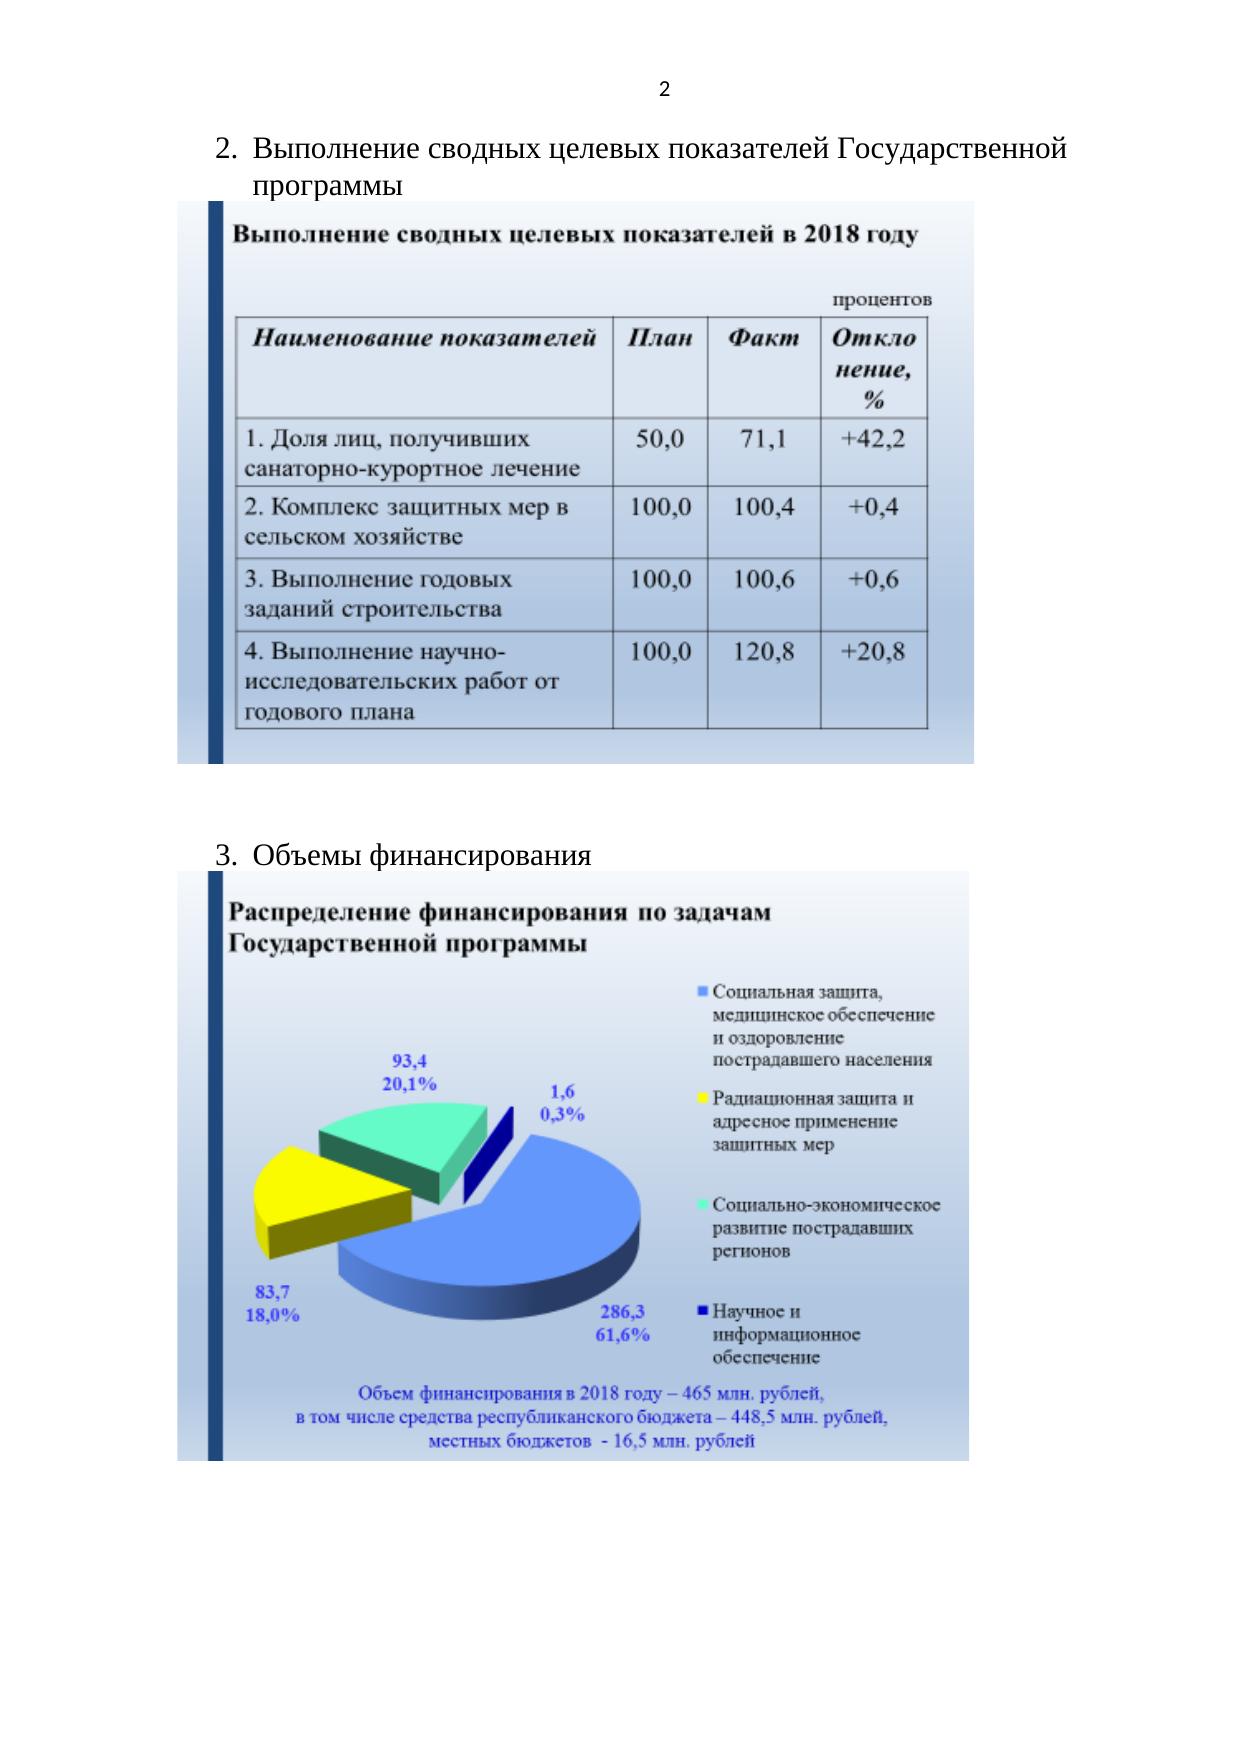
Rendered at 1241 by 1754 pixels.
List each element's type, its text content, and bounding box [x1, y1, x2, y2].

picture [177, 871, 970, 1461]
picture [177, 201, 975, 764]
list Объемы финансирования [215, 836, 1152, 872]
list Выполнение сводных целевых показателей Государственной программы [215, 130, 1152, 202]
